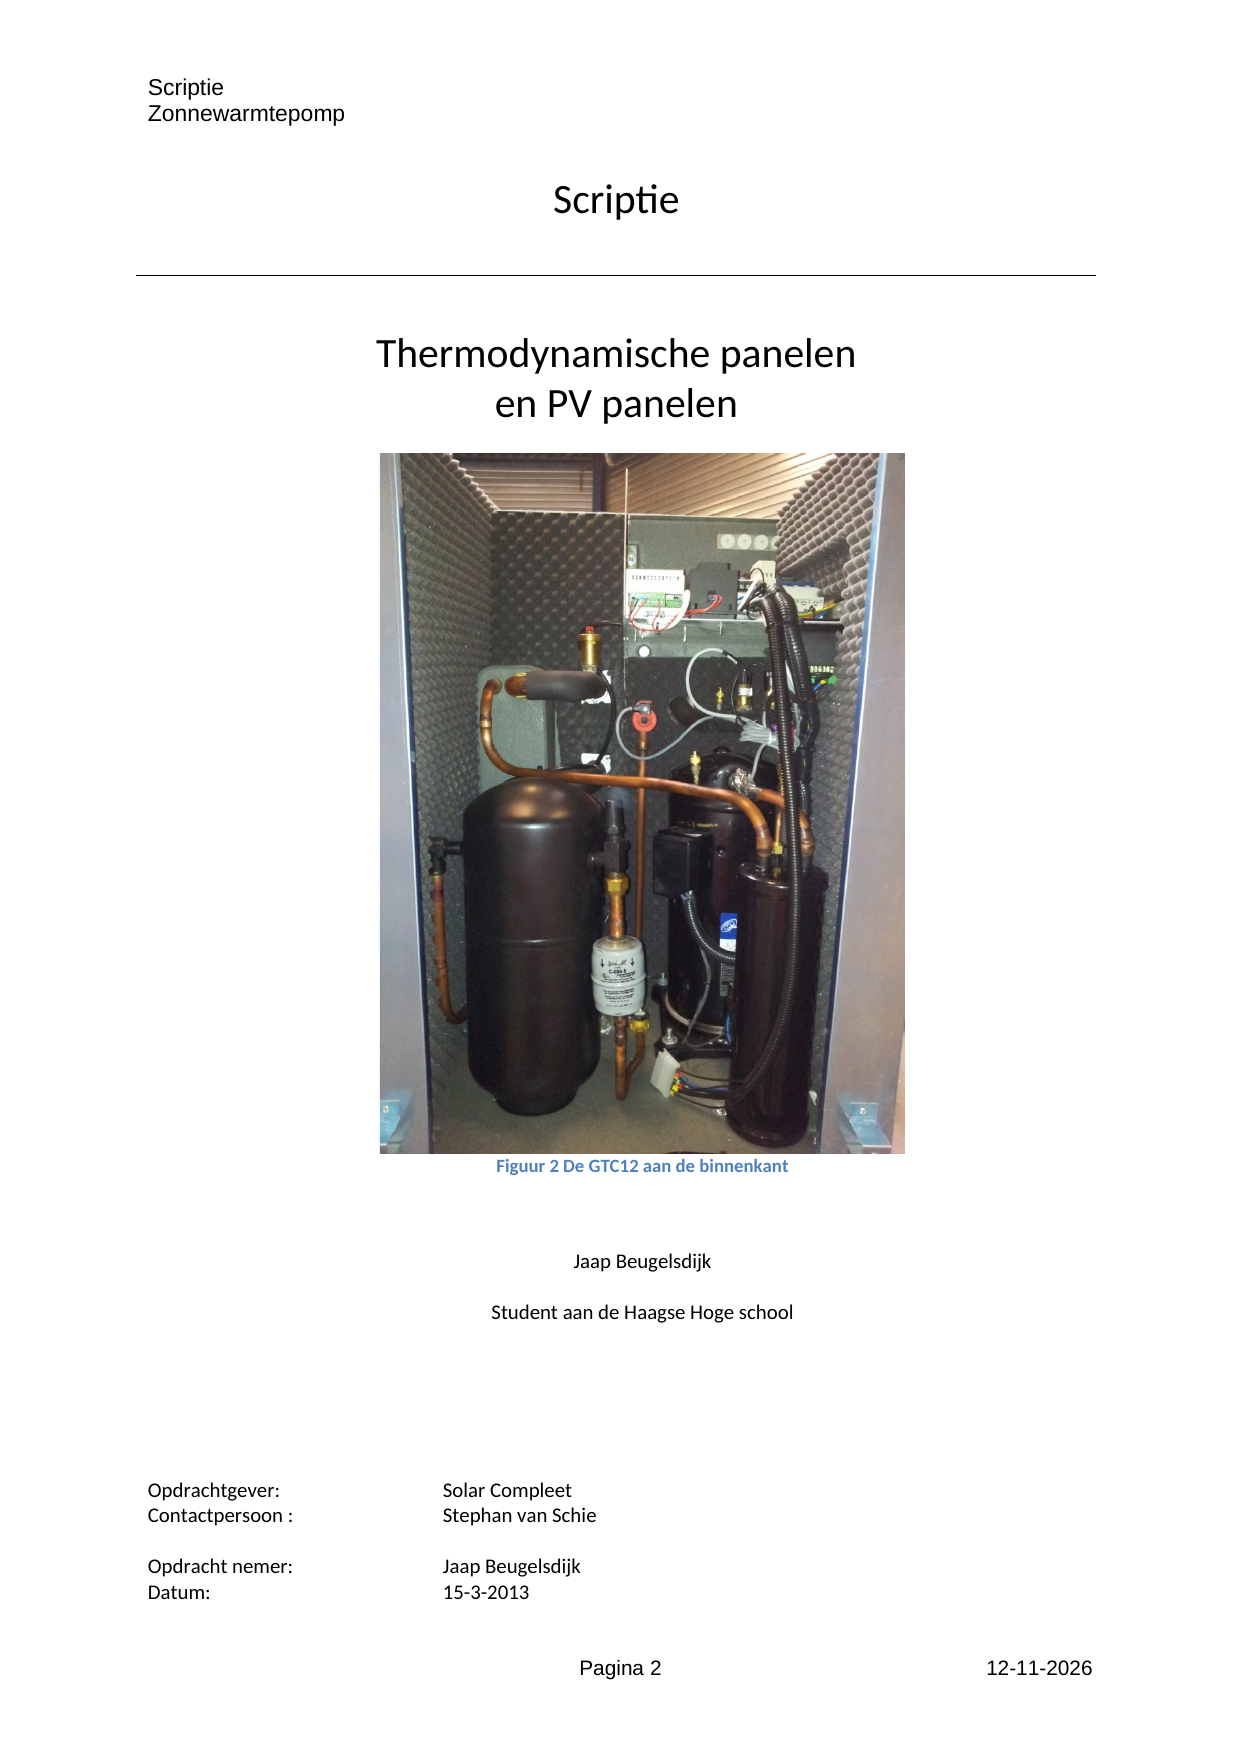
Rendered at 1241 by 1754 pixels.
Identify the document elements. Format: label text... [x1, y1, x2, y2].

text Opdracht nemer: Jaap Beugelsdijk [148, 1553, 1137, 1579]
text Opdrachtgever: Solar Compleet [148, 1477, 1137, 1503]
table_header Scriptie [136, 173, 1096, 275]
text Jaap Beugelsdijk [148, 1248, 1137, 1274]
text Figuur 2 De GTC12 aan de binnenkant [148, 1154, 1137, 1177]
table_cell Thermodynamische panelen en PV panelen [136, 276, 1096, 428]
text Student aan de Haagse Hoge school [148, 1299, 1137, 1325]
picture [379, 453, 905, 1154]
text Datum: 15-3-2013 [148, 1579, 1137, 1604]
text Contactpersoon : Stephan van Schie [148, 1503, 1137, 1528]
